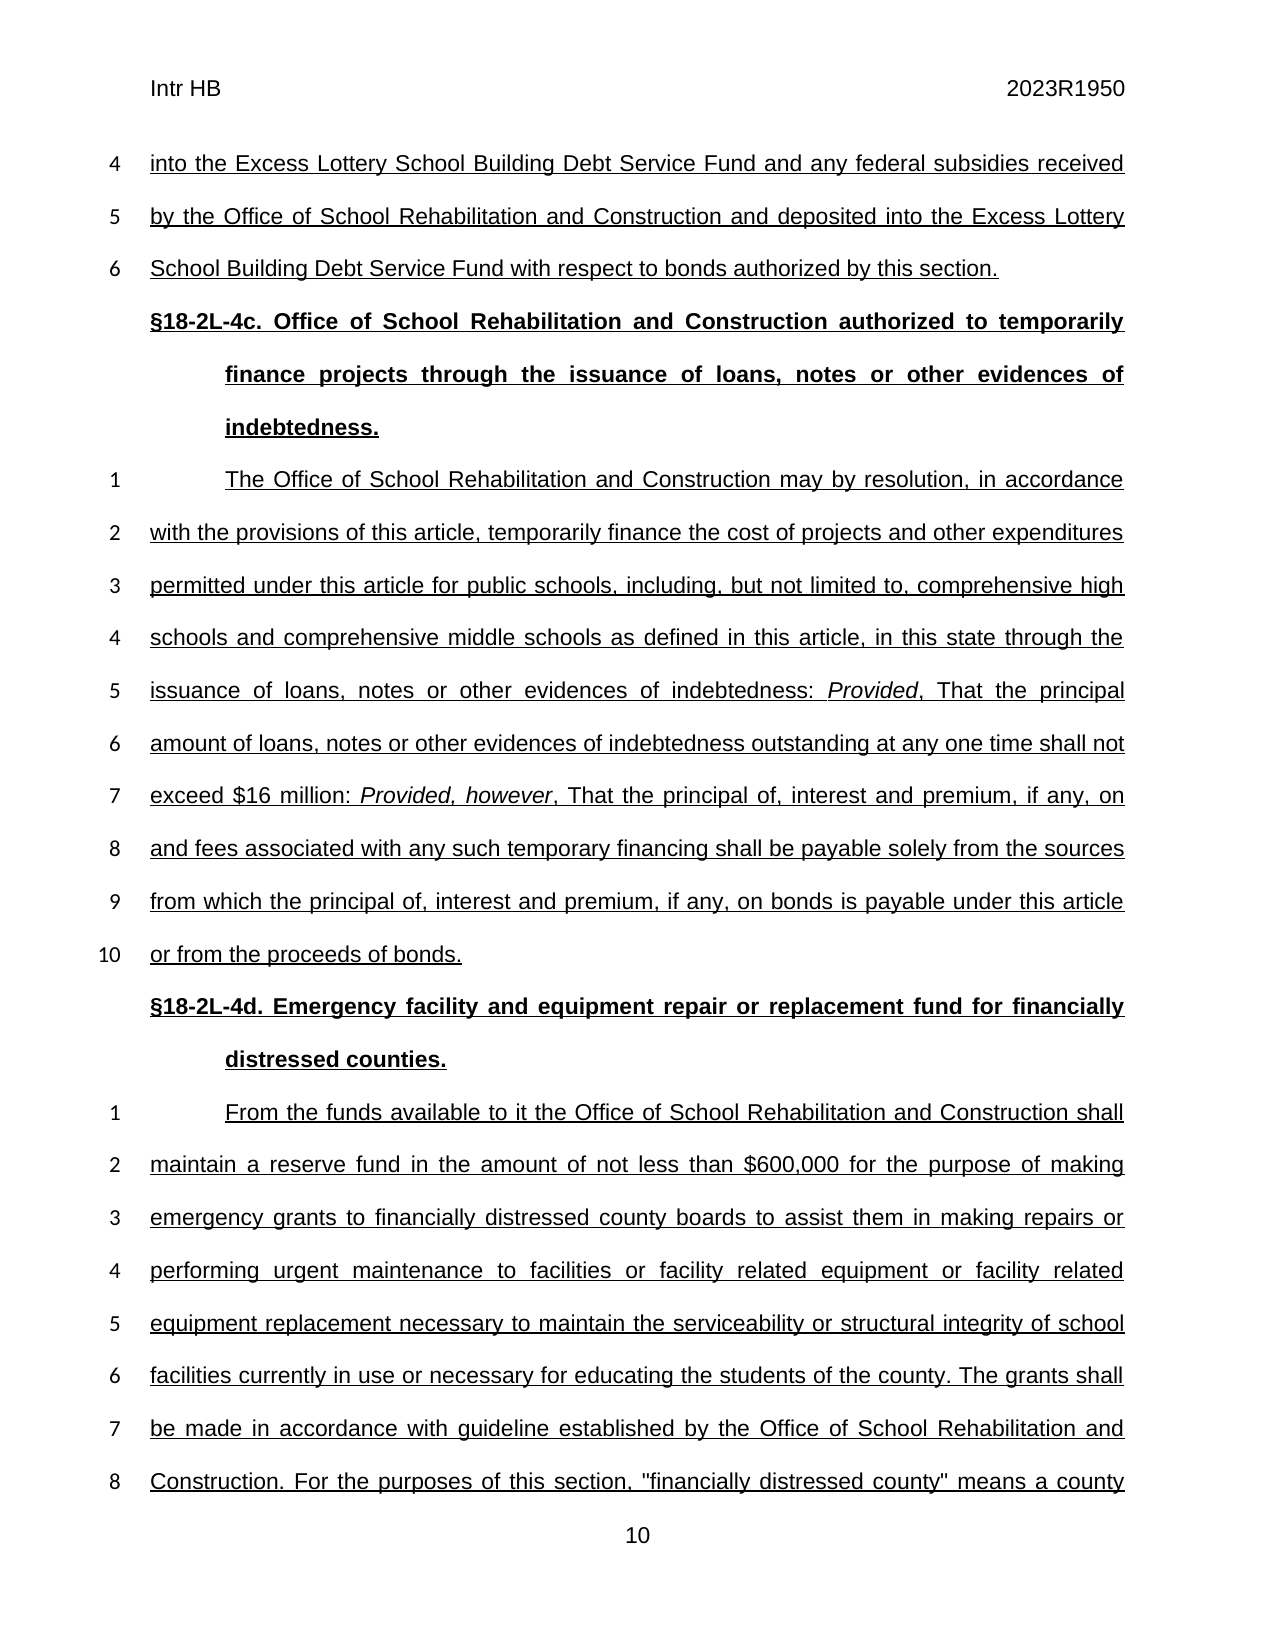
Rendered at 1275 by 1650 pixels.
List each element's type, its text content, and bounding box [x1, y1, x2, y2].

subtitle §18-2L-4c. Office of School Rehabilitation and Construction authorized to temporarily finance projects through the issuance of loans, notes or other evidences of indebtedness. [150, 308, 1125, 331]
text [150, 150, 1125, 173]
text The Office of School Rehabilitation and Construction may by resolution, in accordance with the provisions of this article, temporarily finance the cost of projects and other expenditures permitted under this article for public schools, including, but not limited to, comprehensive high schools and comprehensive middle schools as defined in this article, in this state through the issuance of loans, notes or other evidences of indebtedness: Provided, That the principal amount of loans, notes or other evidences of indebtedness outstanding at any one time shall not exceed $16 million: Provided, however, That the principal of, interest and premium, if any, on and fees associated with any such temporary financing shall be payable solely from the sources from which the principal of, interest and premium, if any, on bonds is payable under this article or from the proceeds of bonds. [150, 466, 1125, 594]
subtitle §18-2L-4c. Office of School Rehabilitation and Construction authorized to temporarily finance projects through the issuance of loans, notes or other evidences of indebtedness. [150, 332, 1125, 440]
text The Office of School Rehabilitation and Construction may by resolution, in accordance with the provisions of this article, temporarily finance the cost of projects and other expenditures permitted under this article for public schools, including, but not limited to, comprehensive high schools and comprehensive middle schools as defined in this article, in this state through the issuance of loans, notes or other evidences of indebtedness: Provided, That the principal amount of loans, notes or other evidences of indebtedness outstanding at any one time shall not exceed $16 million: Provided, however, That the principal of, interest and premium, if any, on and fees associated with any such temporary financing shall be payable solely from the sources from which the principal of, interest and premium, if any, on bonds is payable under this article or from the proceeds of bonds. [150, 912, 1125, 967]
text The Office of School Rehabilitation and Construction may by resolution, in accordance with the provisions of this article, temporarily finance the cost of projects and other expenditures permitted under this article for public schools, including, but not limited to, comprehensive high schools and comprehensive middle schools as defined in this article, in this state through the issuance of loans, notes or other evidences of indebtedness: Provided, That the principal amount of loans, notes or other evidences of indebtedness outstanding at any one time shall not exceed $16 million: Provided, however, That the principal of, interest and premium, if any, on and fees associated with any such temporary financing shall be payable solely from the sources from which the principal of, interest and premium, if any, on bonds is payable under this article or from the proceeds of bonds. [150, 596, 1125, 700]
subtitle §18-2L-4d. Emergency facility and equipment repair or replacement fund for financially distressed counties. [150, 993, 1125, 1016]
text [150, 1439, 1125, 1490]
subtitle §18-2L-4d. Emergency facility and equipment repair or replacement fund for financially distressed counties. [150, 1017, 1125, 1072]
